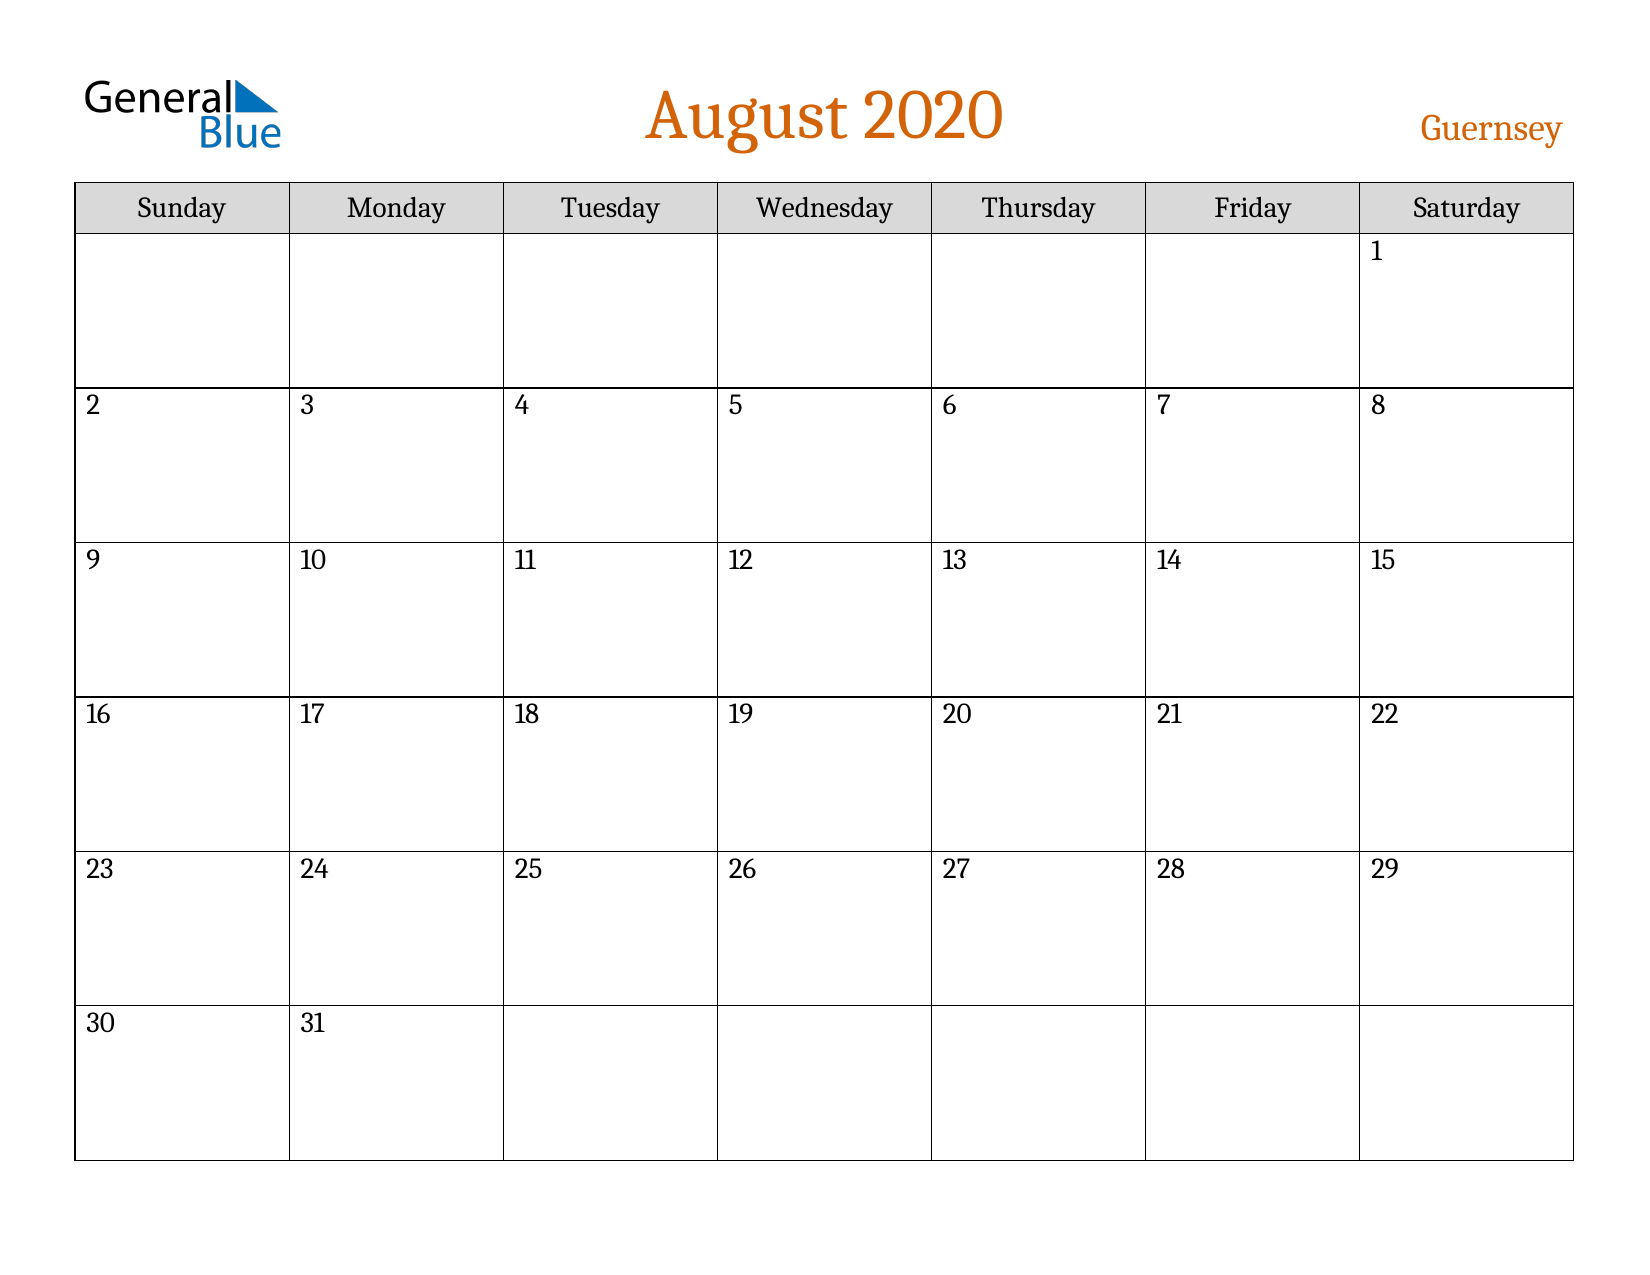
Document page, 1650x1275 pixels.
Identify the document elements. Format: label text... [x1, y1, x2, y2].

table_cell Saturday [1360, 183, 1573, 233]
table_cell [290, 234, 503, 275]
table_cell 1 [1360, 234, 1573, 275]
table_cell Sunday [76, 183, 289, 233]
table_cell [718, 584, 931, 696]
table_cell [1360, 429, 1573, 542]
table_cell [718, 1047, 931, 1160]
table_cell 29 [1360, 852, 1573, 893]
table_cell Thursday [932, 183, 1145, 233]
table_cell 21 [1146, 698, 1359, 738]
table_cell [718, 738, 931, 851]
table_cell [290, 429, 503, 542]
table_cell 25 [504, 852, 717, 893]
table_cell [1146, 1047, 1359, 1160]
table_cell 7 [1146, 389, 1359, 429]
table_cell [1360, 738, 1573, 851]
table_cell [504, 429, 717, 542]
table_cell [932, 275, 1145, 387]
table_cell Friday [1146, 183, 1359, 233]
table_cell [504, 275, 717, 387]
table_cell 11 [504, 543, 717, 584]
table_cell [290, 1047, 503, 1160]
table_cell 14 [1146, 543, 1359, 584]
table_cell [76, 429, 289, 542]
table_cell [76, 1047, 289, 1160]
table_cell [504, 738, 717, 851]
table_cell [290, 584, 503, 696]
table_cell 5 [718, 389, 931, 429]
table_cell 31 [290, 1006, 503, 1047]
table_cell 9 [76, 543, 289, 584]
table_cell [76, 234, 289, 275]
table_cell [1360, 1047, 1573, 1160]
table_cell [76, 893, 289, 1005]
table_cell [290, 738, 503, 851]
table_cell 2 [76, 389, 289, 429]
table_header [75, 75, 503, 182]
table_cell [290, 893, 503, 1005]
table_cell 30 [76, 1006, 289, 1047]
table_cell 13 [932, 543, 1145, 584]
table_cell 4 [504, 389, 717, 429]
table_cell [932, 429, 1145, 542]
table_cell Wednesday [718, 183, 931, 233]
table_cell 15 [1360, 543, 1573, 584]
table_cell [76, 584, 289, 696]
table_cell Tuesday [504, 183, 717, 233]
table_cell [932, 893, 1145, 1005]
table_cell [1146, 738, 1359, 851]
table_cell [290, 275, 503, 387]
table_cell 16 [76, 698, 289, 738]
table_cell 20 [932, 698, 1145, 738]
table_cell [1360, 893, 1573, 1005]
table_cell [76, 738, 289, 851]
table_cell [1146, 1006, 1359, 1047]
table_cell [718, 1006, 931, 1047]
table_cell [504, 893, 717, 1005]
table_cell 8 [1360, 389, 1573, 429]
table_cell [932, 738, 1145, 851]
table_cell [504, 1047, 717, 1160]
table_cell [932, 584, 1145, 696]
table_cell [76, 275, 289, 387]
table_cell [932, 1006, 1145, 1047]
table_cell 26 [718, 852, 931, 893]
table_cell [1360, 584, 1573, 696]
table_cell [1146, 234, 1359, 275]
table_header August 2020 [503, 75, 1146, 182]
table_cell 3 [290, 389, 503, 429]
table_cell 19 [718, 698, 931, 738]
table_cell [504, 1006, 717, 1047]
table_header Guernsey [1146, 75, 1574, 182]
table_cell [504, 584, 717, 696]
table_cell 12 [718, 543, 931, 584]
table_cell [718, 893, 931, 1005]
picture [85, 80, 281, 148]
table_cell [1146, 429, 1359, 542]
table_cell 22 [1360, 698, 1573, 738]
table_cell Monday [290, 183, 503, 233]
table_cell 23 [76, 852, 289, 893]
table_cell [1360, 275, 1573, 387]
table_cell 6 [932, 389, 1145, 429]
table_cell [718, 275, 931, 387]
table_cell [1146, 893, 1359, 1005]
table_cell 18 [504, 698, 717, 738]
table_cell [1146, 275, 1359, 387]
table_cell 10 [290, 543, 503, 584]
table_cell 24 [290, 852, 503, 893]
table_cell [718, 234, 931, 275]
table_cell [504, 234, 717, 275]
table_cell 27 [932, 852, 1145, 893]
table_cell [1360, 1006, 1573, 1047]
table_cell 28 [1146, 852, 1359, 893]
table_cell [932, 234, 1145, 275]
table_cell [1146, 584, 1359, 696]
table_cell [932, 1047, 1145, 1160]
table_cell [718, 429, 931, 542]
table_cell 17 [290, 698, 503, 738]
